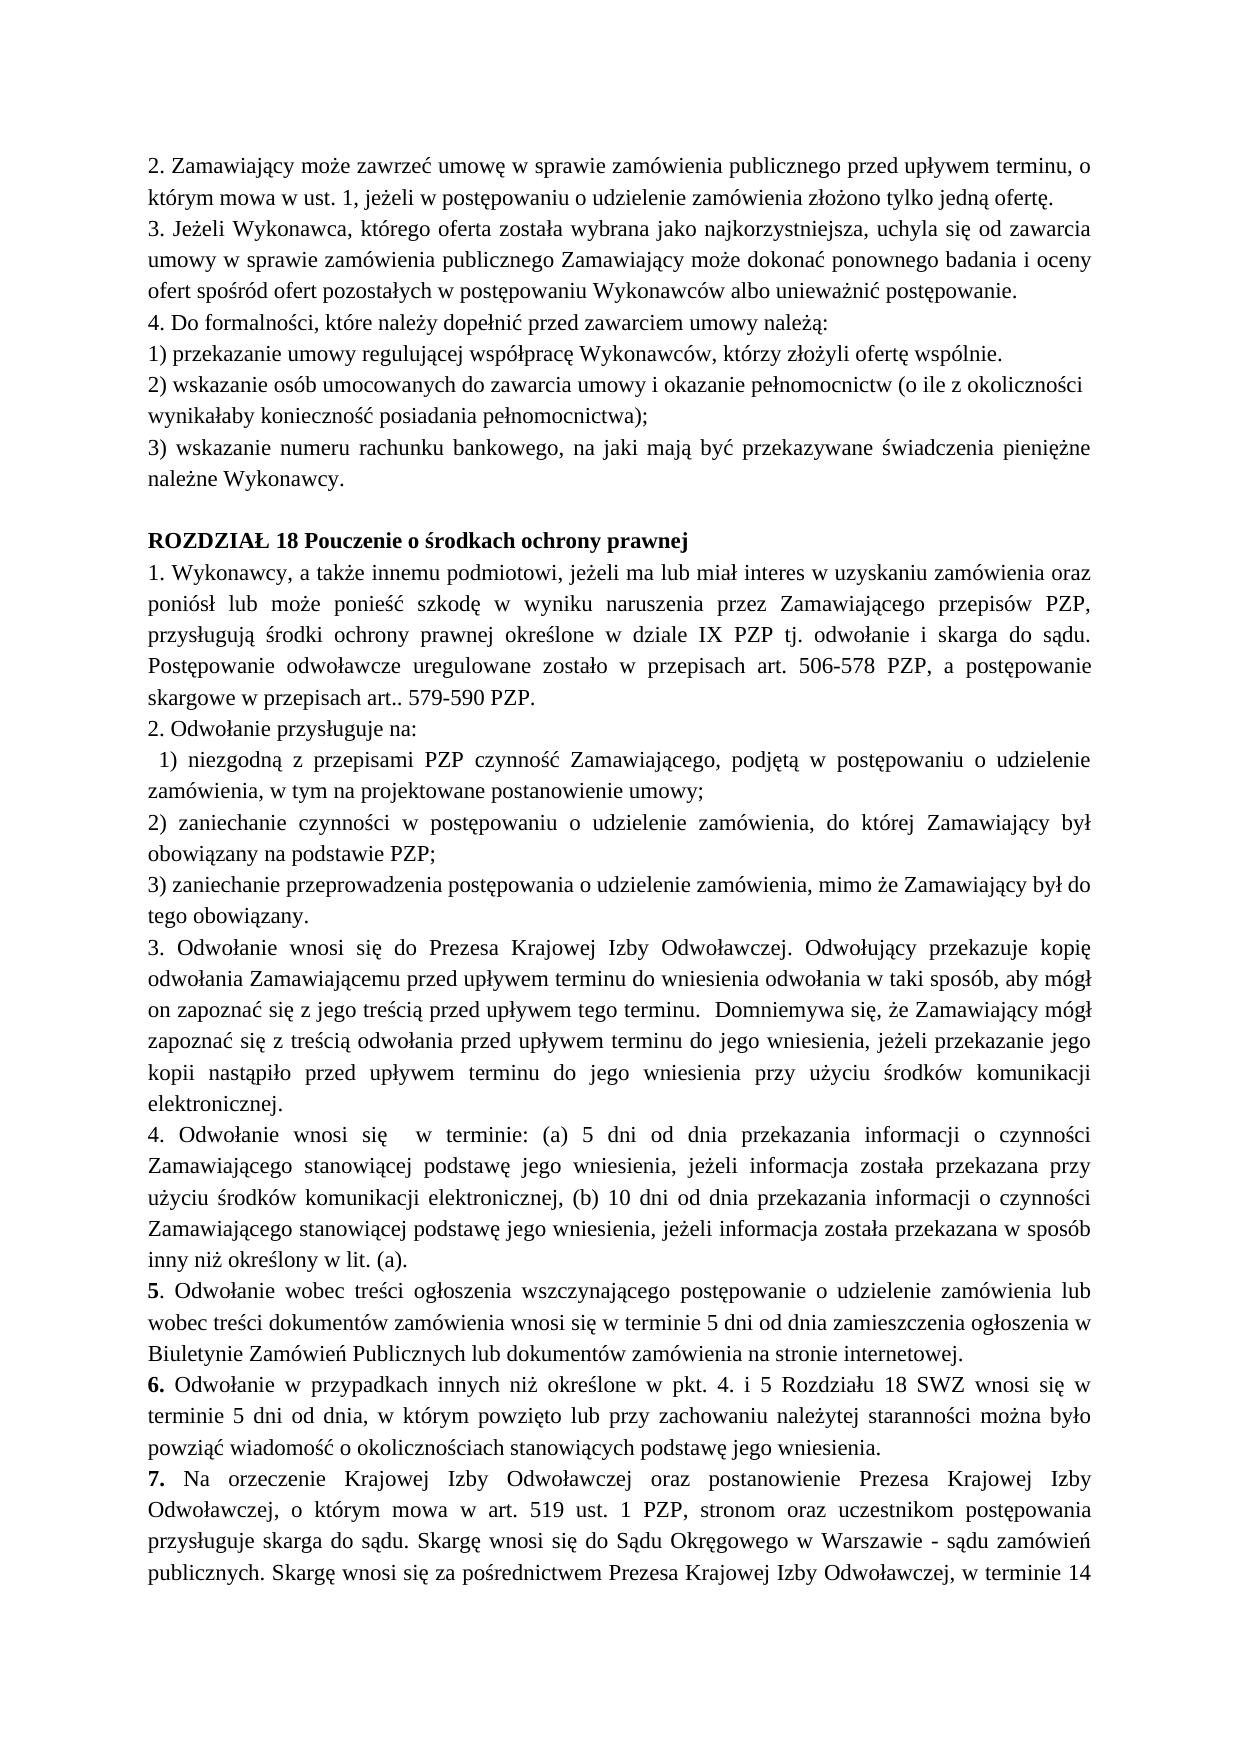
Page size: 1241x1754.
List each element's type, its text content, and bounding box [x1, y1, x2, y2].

text 3. Odwołanie wnosi się do Prezesa Krajowej Izby Odwoławczej. Odwołujący przekazuje kopię odwołania Zamawiającemu przed upływem terminu do wniesienia odwołania w taki sposób, aby mógł on zapoznać się z jego treścią przed upływem tego terminu. Domniemywa się, że Zamawiający mógł zapoznać się z treścią odwołania przed upływem terminu do jego wniesienia, jeżeli przekazanie jego kopii nastąpiło przed upływem terminu do jego wniesienia przy użyciu środków komunikacji elektronicznej. [147, 929, 1093, 1116]
text 5. Odwołanie wobec treści ogłoszenia wszczynającego postępowanie o udzielenie zamówienia lub wobec treści dokumentów zamówienia wnosi się w terminie 5 dni od dnia zamieszczenia ogłoszenia w Biuletynie Zamówień Publicznych lub dokumentów zamówienia na stronie internetowej. [147, 1273, 1093, 1366]
text ROZDZIAŁ 18 Pouczenie o środkach ochrony prawnej [148, 523, 1093, 554]
text 2. Zamawiający może zawrzeć umowę w sprawie zamówienia publicznego przed upływem terminu, o którym mowa w ust. 1, jeżeli w postępowaniu o udzielenie zamówienia złożono tylko jedną ofertę. [148, 148, 1093, 210]
text 1) przekazanie umowy regulującej współpracę Wykonawców, którzy złożyli ofertę wspólnie. [148, 335, 1093, 366]
text 3) zaniechanie przeprowadzenia postępowania o udzielenie zamówienia, mimo że Zamawiający był do tego obowiązany. [147, 866, 1093, 929]
text 6. Odwołanie w przypadkach innych niż określone w pkt. 4. i 5 Rozdziału 18 SWZ wnosi się w terminie 5 dni od dnia, w którym powzięto lub przy zachowaniu należytej staranności można było powziąć wiadomość o okolicznościach stanowiących podstawę jego wniesienia. [147, 1366, 1093, 1460]
text 4. Do formalności, które należy dopełnić przed zawarciem umowy należą: [148, 304, 1093, 335]
text 1. Wykonawcy, a także innemu podmiotowi, jeżeli ma lub miał interes w uzyskaniu zamówienia oraz poniósł lub może ponieść szkodę w wyniku naruszenia przez Zamawiającego przepisów PZP, przysługują środki ochrony prawnej określone w dziale IX PZP tj. odwołanie i skarga do sądu. Postępowanie odwoławcze uregulowane zostało w przepisach art. 506-578 PZP, a postępowanie skargowe w przepisach art.. 579-590 PZP. [148, 554, 1093, 710]
text 2. Odwołanie przysługuje na: [147, 710, 1093, 741]
text 1) niezgodną z przepisami PZP czynność Zamawiającego, podjętą w postępowaniu o udzielenie zamówienia, w tym na projektowane postanowienie umowy; [148, 741, 1093, 804]
text 4. Odwołanie wnosi się w terminie: (a) 5 dni od dnia przekazania informacji o czynności Zamawiającego stanowiącej podstawę jego wniesienia, jeżeli informacja została przekazana przy użyciu środków komunikacji elektronicznej, (b) 10 dni od dnia przekazania informacji o czynności Zamawiającego stanowiącej podstawę jego wniesienia, jeżeli informacja została przekazana w sposób inny niż określony w lit. (a). [147, 1116, 1093, 1273]
text 3. Jeżeli Wykonawca, którego oferta została wybrana jako najkorzystniejsza, uchyla się od zawarcia umowy w sprawie zamówienia publicznego Zamawiający może dokonać ponownego badania i oceny ofert spośród ofert pozostałych w postępowaniu Wykonawców albo unieważnić postępowanie. [148, 210, 1093, 304]
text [148, 1460, 1093, 1585]
text 2) wskazanie osób umocowanych do zawarcia umowy i okazanie pełnomocnictw (o ile z okoliczności [148, 366, 1093, 398]
text 3) wskazanie numeru rachunku bankowego, na jaki mają być przekazywane świadczenia pieniężne należne Wykonawcy. [148, 429, 1093, 491]
text wynikałaby konieczność posiadania pełnomocnictwa); [148, 398, 1093, 429]
text 2) zaniechanie czynności w postępowaniu o udzielenie zamówienia, do której Zamawiający był obowiązany na podstawie PZP; [148, 804, 1093, 866]
